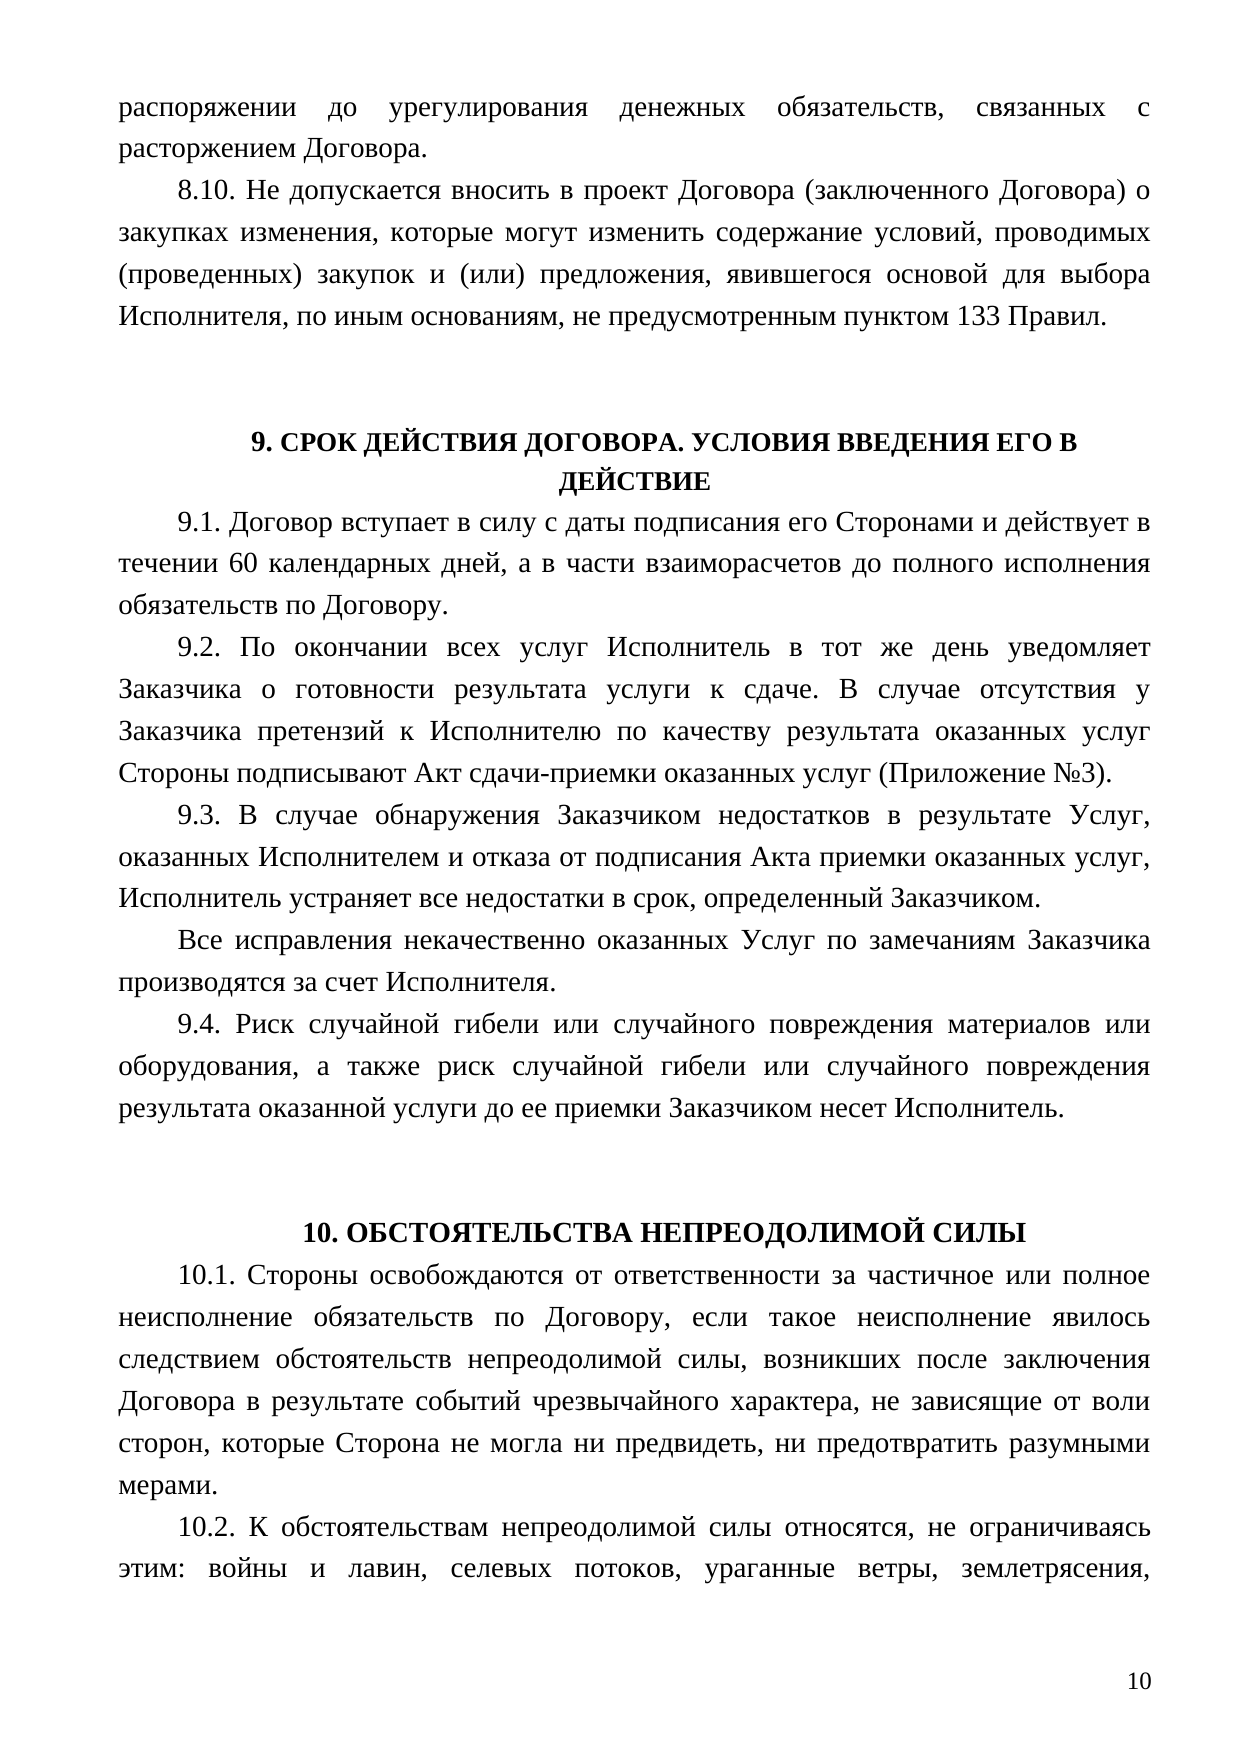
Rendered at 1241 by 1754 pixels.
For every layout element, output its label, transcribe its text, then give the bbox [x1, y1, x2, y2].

text 10.1. Стороны освобождаются от ответственности за частичное или полное неисполнение обязательств по Договору, если такое неисполнение явилось следствием обстоятельств непреодолимой силы, возникших после заключения Договора в результате событий чрезвычайного характера, не зависящие от воли сторон, которые Сторона не могла ни предвидеть, ни предотвратить разумными мерами. [118, 1257, 1152, 1500]
text 9.2. По окончании всех услуг Исполнитель в тот же день уведомляет Заказчика о готовности результата услуги к сдаче. В случае отсутствия у Заказчика претензий к Исполнителю по качеству результата оказанных услуг Стороны подписывают Акт сдачи-приемки оказанных услуг (Приложение №3). [118, 629, 1152, 788]
text 9.3. В случае обнаружения Заказчиком недостатков в результате Услуг, оказанных Исполнителем и отказа от подписания Акта приемки оказанных услуг, Исполнитель устраняет все недостатки в срок, определенный Заказчиком. [118, 797, 1152, 914]
text Все исправления некачественно оказанных Услуг по замечаниям Заказчика производятся за счет Исполнителя. [118, 922, 1152, 998]
text 9.1. Договор вступает в силу с даты подписания его Сторонами и действует в течении 60 календарных дней, а в части взаиморасчетов до полного исполнения обязательств по Договору. [118, 504, 1152, 621]
text 9.4. Риск случайной гибели или случайного повреждения материалов или оборудования, а также риск случайной гибели или случайного повреждения результата оказанной услуги до ее приемки Заказчиком несет Исполнитель. [118, 1006, 1152, 1123]
text 9. СРОК ДЕЙСТВИЯ ДОГОВОРА. УСЛОВИЯ ВВЕДЕНИЯ ЕГО В ДЕЙСТВИЕ [118, 424, 1152, 496]
text 8.10. Не допускается вносить в проект Договора (заключенного Договора) о закупках изменения, которые могут изменить содержание условий, проводимых (проведенных) закупок и (или) предложения, явившегося основой для выбора Исполнителя, по иным основаниям, не предусмотренным пунктом 133 Правил. [118, 172, 1152, 332]
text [118, 1509, 1152, 1584]
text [118, 89, 1152, 164]
text 10. ОБСТОЯТЕЛЬСТВА НЕПРЕОДОЛИМОЙ СИЛЫ [118, 1216, 1152, 1249]
